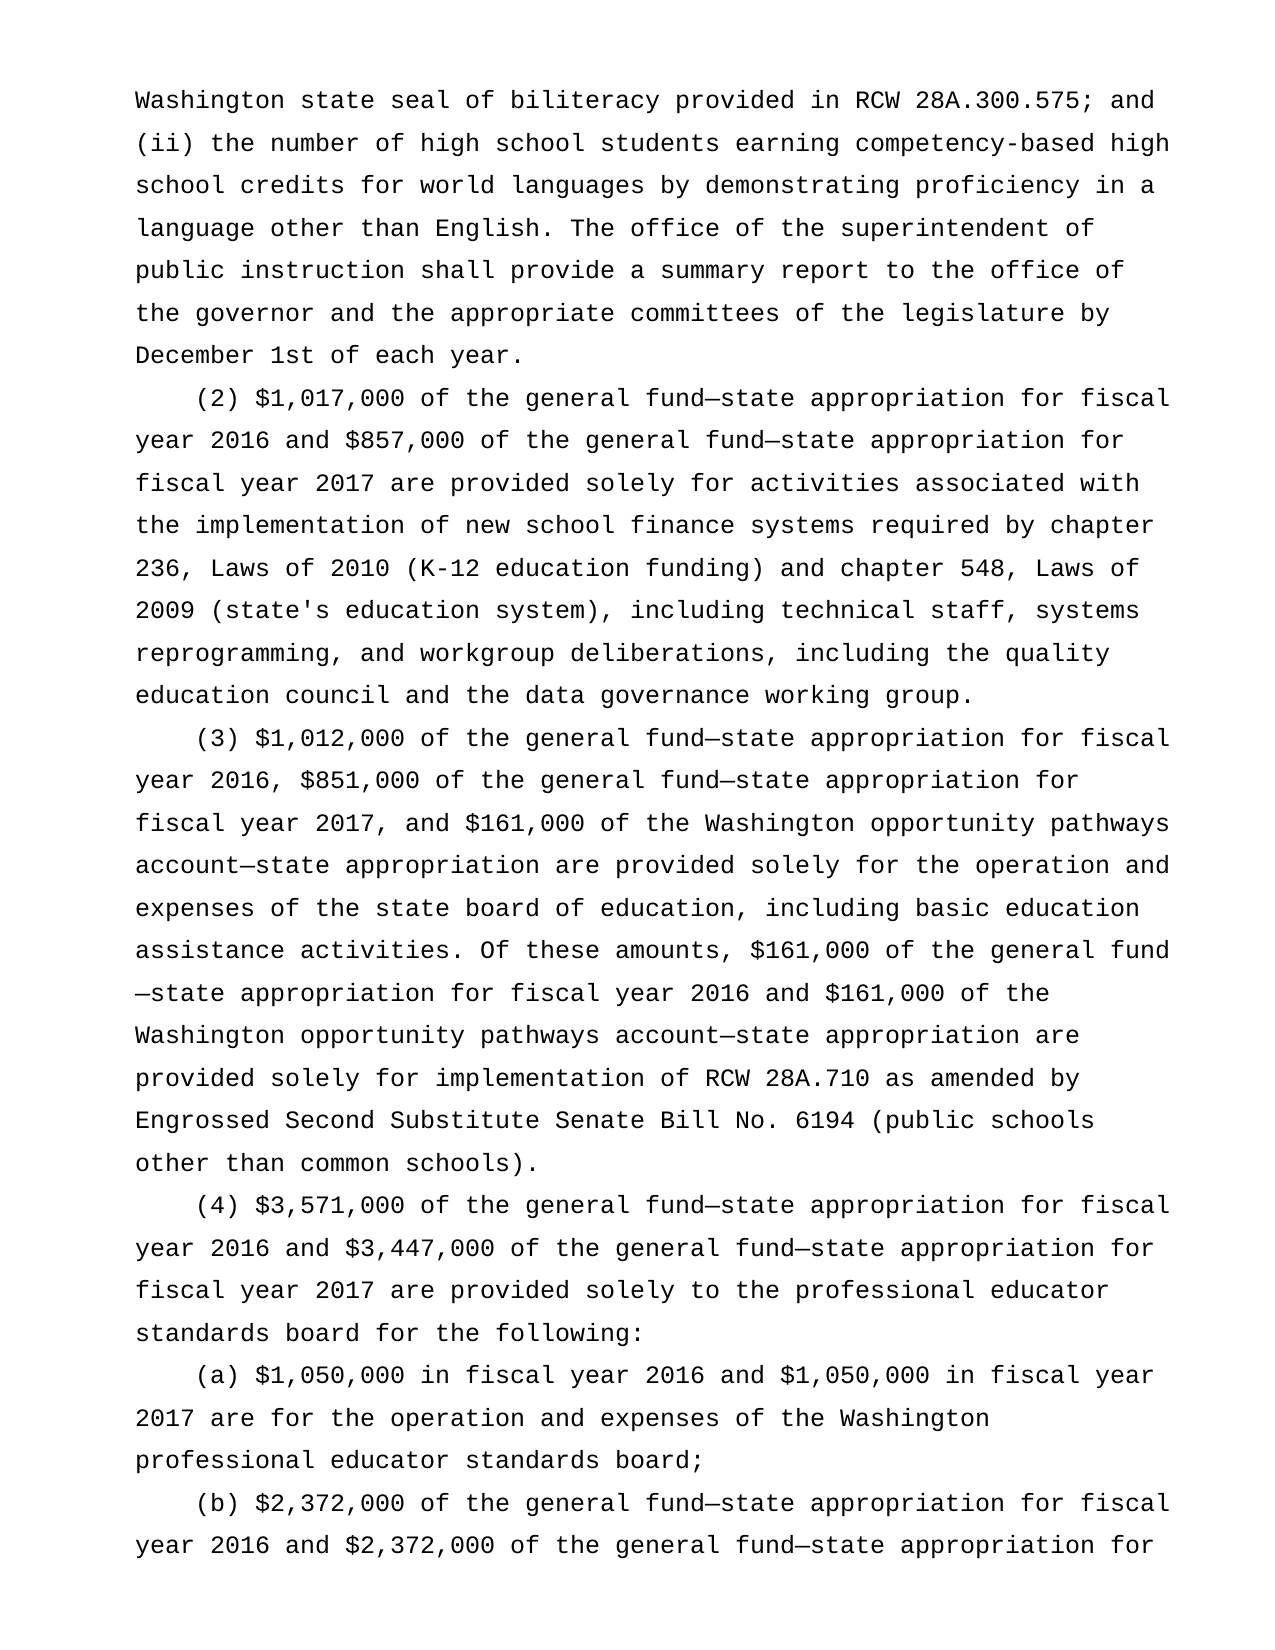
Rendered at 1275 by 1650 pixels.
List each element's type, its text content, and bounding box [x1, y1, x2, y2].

text (2) $1,017,000 of the general fund—state appropriation for fiscal year 2016 and $857,000 of the general fund—state appropriation for fiscal year 2017 are provided solely for activities associated with the implementation of new school finance systems required by chapter 236, Laws of 2010 (K-12 education funding) and chapter 548, Laws of 2009 (state's education system), including technical staff, systems reprogramming, and workgroup deliberations, including the quality education council and the data governance working group. [135, 372, 1170, 712]
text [135, 1477, 1170, 1562]
text (a) $1,050,000 in fiscal year 2016 and $1,050,000 in fiscal year 2017 are for the operation and expenses of the Washington professional educator standards board; [135, 1350, 1170, 1477]
text (3) $1,012,000 of the general fund—state appropriation for fiscal year 2016, $851,000 of the general fund—state appropriation for fiscal year 2017, and $161,000 of the Washington opportunity pathways account—state appropriation are provided solely for the operation and expenses of the state board of education, including basic education assistance activities. Of these amounts, $161,000 of the general fund—state appropriation for fiscal year 2016 and $161,000 of the Washington opportunity pathways account—state appropriation are provided solely for implementation of RCW 28A.710 as amended by Engrossed Second Substitute Senate Bill No. 6194 (public schools other than common schools). [135, 712, 1170, 1180]
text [135, 75, 1170, 372]
text (4) $3,571,000 of the general fund—state appropriation for fiscal year 2016 and $3,447,000 of the general fund—state appropriation for fiscal year 2017 are provided solely to the professional educator standards board for the following: [135, 1180, 1170, 1350]
